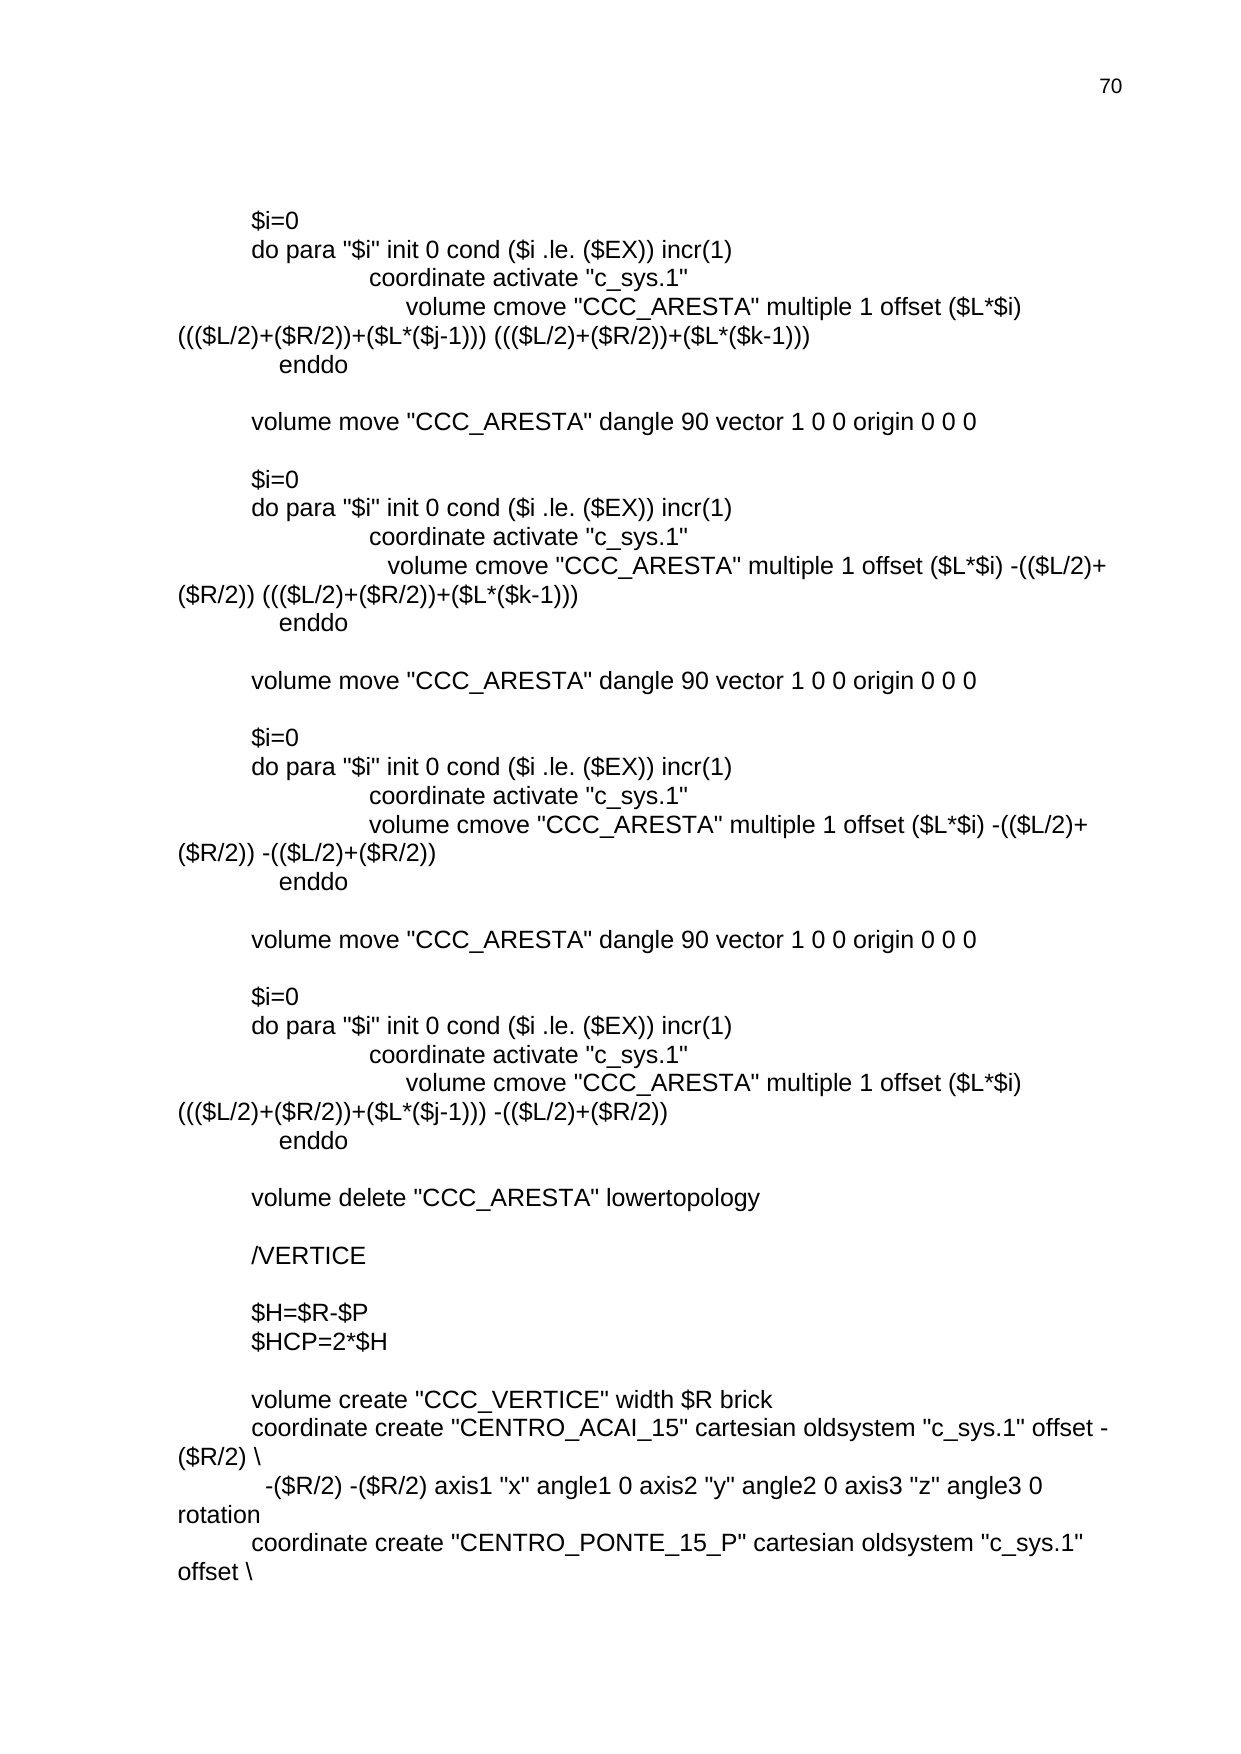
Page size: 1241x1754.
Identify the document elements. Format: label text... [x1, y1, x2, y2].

text $i=0 [177, 206, 1122, 235]
text $i=0 [177, 982, 1122, 1011]
text /VERTICE [177, 1241, 1122, 1270]
text enddo [177, 1126, 1122, 1155]
text volume move "CCC_ARESTA" dangle 90 vector 1 0 0 origin 0 0 0 [177, 925, 1122, 953]
text $i=0 [177, 723, 1122, 752]
text coordinate create "CENTRO_ACAI_15" cartesian oldsystem "c_sys.1" offset -($R/2) \ [177, 1413, 1122, 1471]
text volume move "CCC_ARESTA" dangle 90 vector 1 0 0 origin 0 0 0 [177, 666, 1122, 695]
text coordinate activate "c_sys.1" [177, 1040, 1122, 1068]
text $i=0 [177, 465, 1122, 493]
text -($R/2) -($R/2) axis1 "x" angle1 0 axis2 "y" angle2 0 axis3 "z" angle3 0 rotation [177, 1471, 1122, 1528]
text do para "$i" init 0 cond ($i .le. ($EX)) incr(1) [177, 235, 1122, 263]
text volume create "CCC_VERTICE" width $R brick [177, 1385, 1122, 1413]
text volume cmove "CCC_ARESTA" multiple 1 offset ($L*$i) -(($L/2)+($R/2)) -(($L/2)+($R/2)) [177, 810, 1122, 867]
text enddo [177, 867, 1122, 896]
text volume move "CCC_ARESTA" dangle 90 vector 1 0 0 origin 0 0 0 [177, 407, 1122, 436]
text volume cmove "CCC_ARESTA" multiple 1 offset ($L*$i) -(($L/2)+($R/2)) ((($L/2)+($R/2))+($L*($k-1))) [177, 551, 1122, 608]
text volume delete "CCC_ARESTA" lowertopology [177, 1183, 1122, 1212]
text coordinate activate "c_sys.1" [177, 522, 1122, 551]
text enddo [177, 608, 1122, 637]
text $HCP=2*$H [177, 1327, 1122, 1356]
text do para "$i" init 0 cond ($i .le. ($EX)) incr(1) [177, 752, 1122, 781]
text coordinate activate "c_sys.1" [177, 781, 1122, 810]
text coordinate activate "c_sys.1" [177, 263, 1122, 292]
text coordinate create "CENTRO_PONTE_15_P" cartesian oldsystem "c_sys.1" offset \ [177, 1528, 1122, 1586]
text $H=$R-$P [177, 1298, 1122, 1327]
text volume cmove "CCC_ARESTA" multiple 1 offset ($L*$i) ((($L/2)+($R/2))+($L*($j-1))) ((($L/2)+($R/2))+($L*($k-1))) [177, 292, 1122, 350]
text do para "$i" init 0 cond ($i .le. ($EX)) incr(1) [177, 1011, 1122, 1040]
text volume cmove "CCC_ARESTA" multiple 1 offset ($L*$i) ((($L/2)+($R/2))+($L*($j-1))) -(($L/2)+($R/2)) [177, 1068, 1122, 1126]
text do para "$i" init 0 cond ($i .le. ($EX)) incr(1) [177, 493, 1122, 522]
text enddo [177, 350, 1122, 378]
